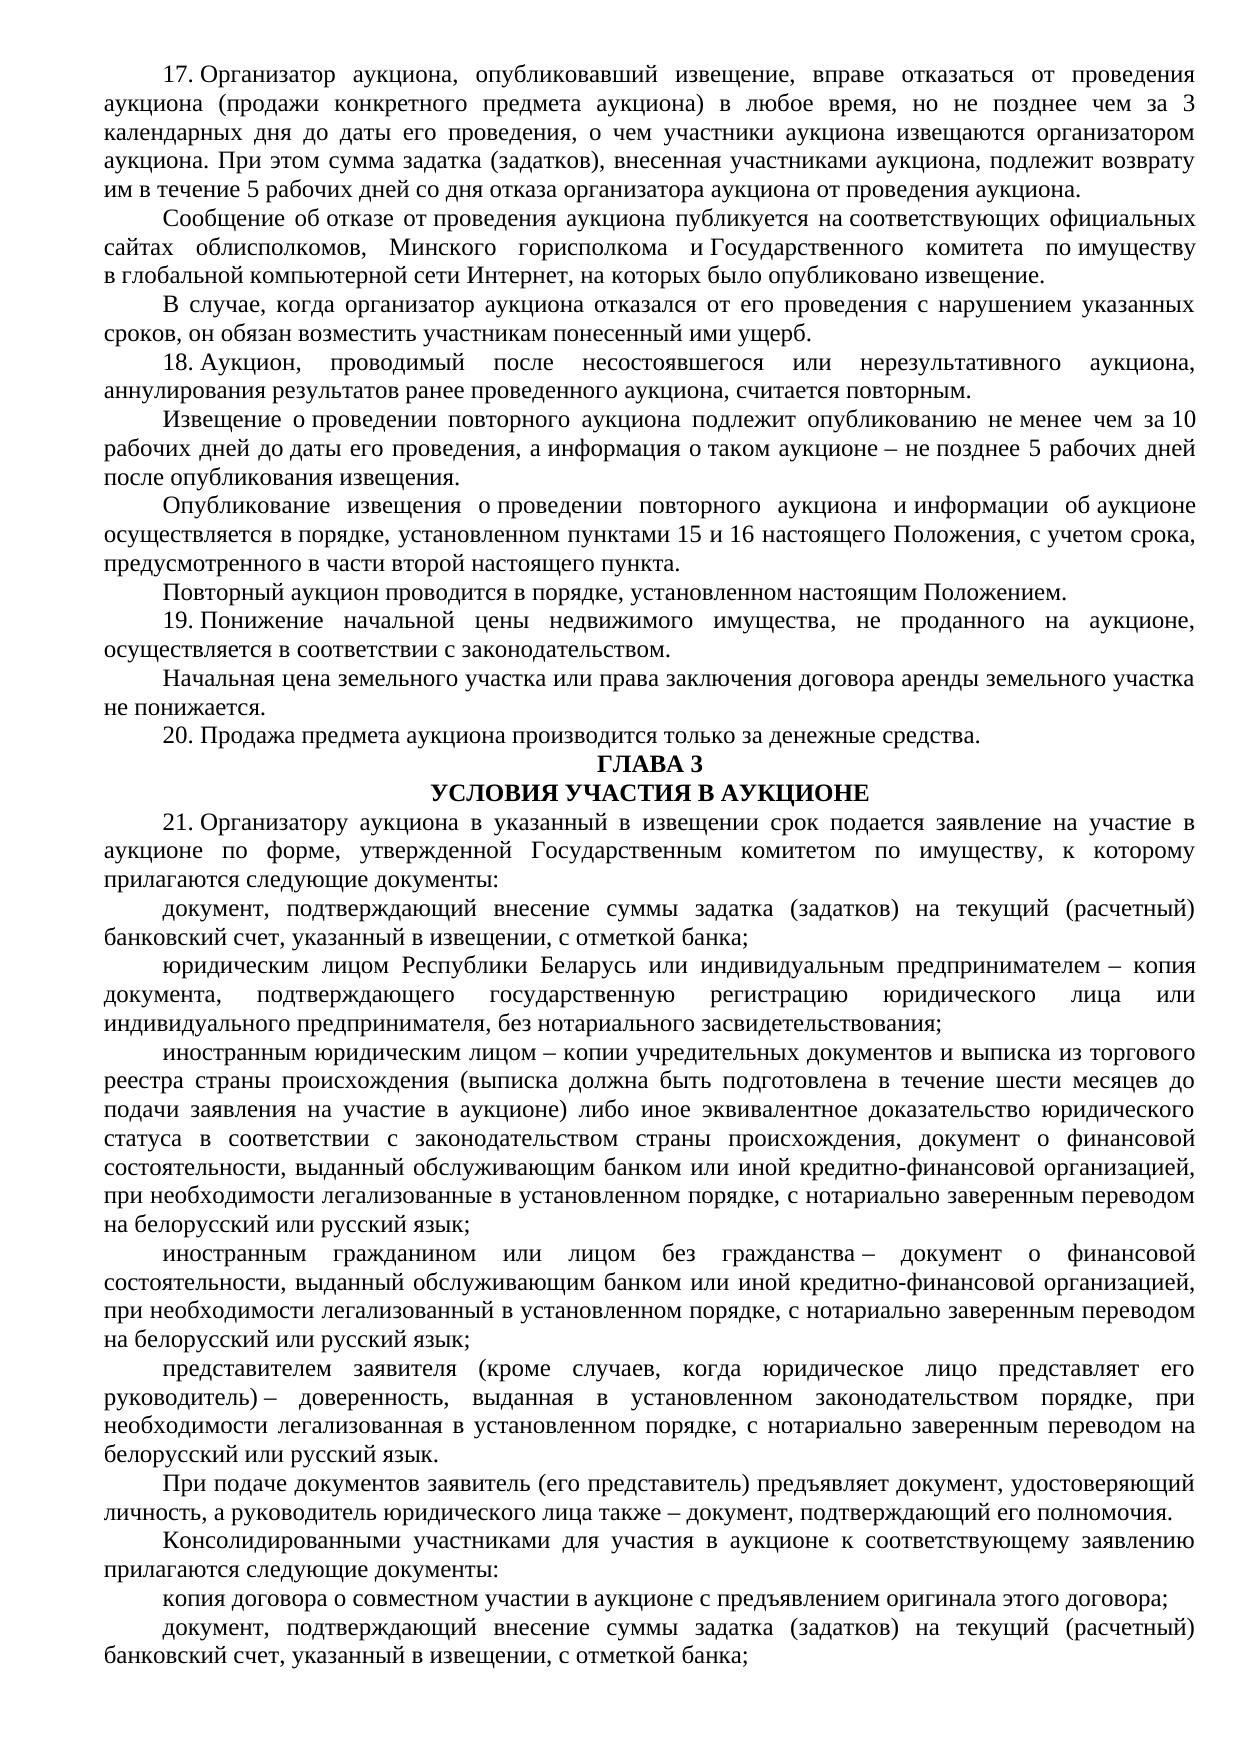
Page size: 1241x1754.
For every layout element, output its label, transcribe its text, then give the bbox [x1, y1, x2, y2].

text 17. Организатор аукциона, опубликовавший извещение, вправе отказаться от проведения аукциона (продажи конкретного предмета аукциона) в любое время, но не позднее чем за 3 календарных дня до даты его проведения, о чем участники аукциона извещаются организатором аукциона. При этом сумма задатка (задатков), внесенная участниками аукциона, подлежит возврату им в течение 5 рабочих дней со дня отказа организатора аукциона от проведения аукциона. [103, 59, 1196, 203]
text документ, подтверждающий внесение суммы задатка (задатков) на текущий (расчетный) банковский счет, указанный в извещении, с отметкой банка; [103, 893, 1196, 950]
text копия договора о совместном участии в аукционе с предъявлением оригинала этого договора; [103, 1583, 1196, 1612]
text 19. Понижение начальной цены недвижимого имущества, не проданного на аукционе, осуществляется в соответствии с законодательством. [103, 605, 1196, 663]
text Начальная цена земельного участка или права заключения договора аренды земельного участка не понижается. [103, 663, 1196, 720]
text иностранным юридическим лицом – копии учредительных документов и выписка из торгового реестра страны происхождения (выписка должна быть подготовлена в течение шести месяцев до подачи заявления на участие в аукционе) либо иное эквивалентное доказательство юридического статуса в соответствии с законодательством страны происхождения, документ о финансовой состоятельности, выданный обслуживающим банком или иной кредитно-финансовой организацией, при необходимости легализованные в установленном порядке, с нотариально заверенным переводом на белорусский или русский язык; [103, 1037, 1196, 1238]
text Повторный аукцион проводится в порядке, установленном настоящим Положением. [103, 577, 1196, 605]
text Извещение о проведении повторного аукциона подлежит опубликованию не менее чем за 10 рабочих дней до даты его проведения, а информация о таком аукционе – не позднее 5 рабочих дней после опубликования извещения. [103, 404, 1196, 490]
text 20. Продажа предмета аукциона производится только за денежные средства. [103, 720, 1196, 749]
text 21. Организатору аукциона в указанный в извещении срок подается заявление на участие в аукционе по форме, утвержденной Государственным комитетом по имуществу, к которому прилагаются следующие документы: [103, 807, 1196, 893]
text ГЛАВА 3 УСЛОВИЯ УЧАСТИЯ В АУКЦИОНЕ [103, 749, 1196, 807]
text юридическим лицом Республики Беларусь или индивидуальным предпринимателем – копия документа, подтверждающего государственную регистрацию юридического лица или индивидуального предпринимателя, без нотариального засвидетельствования; [103, 950, 1196, 1037]
text Консолидированными участниками для участия в аукционе к соответствующему заявлению прилагаются следующие документы: [103, 1525, 1196, 1583]
text В случае, когда организатор аукциона отказался от его проведения с нарушением указанных сроков, он обязан возместить участникам понесенный ими ущерб. [103, 289, 1196, 347]
text иностранным гражданином или лицом без гражданства – документ о финансовой состоятельности, выданный обслуживающим банком или иной кредитно-финансовой организацией, при необходимости легализованный в установленном порядке, с нотариально заверенным переводом на белорусский или русский язык; [103, 1238, 1196, 1353]
text Сообщение об отказе от проведения аукциона публикуется на соответствующих официальных сайтах облисполкомов, Минского горисполкома и Государственного комитета по имуществу в глобальной компьютерной сети Интернет, на которых было опубликовано извещение. [103, 203, 1196, 289]
text представителем заявителя (кроме случаев, когда юридическое лицо представляет его руководитель) – доверенность, выданная в установленном законодательством порядке, при необходимости легализованная в установленном порядке, с нотариально заверенным переводом на белорусский или русский язык. [103, 1353, 1196, 1468]
text документ, подтверждающий внесение суммы задатка (задатков) на текущий (расчетный) банковский счет, указанный в извещении, с отметкой банка; [103, 1612, 1196, 1669]
text 18. Аукцион, проводимый после несостоявшегося или нерезультативного аукциона, аннулирования результатов ранее проведенного аукциона, считается повторным. [103, 347, 1196, 404]
text При подаче документов заявитель (его представитель) предъявляет документ, удостоверяющий личность, а руководитель юридического лица также – документ, подтверждающий его полномочия. [103, 1468, 1196, 1525]
text Опубликование извещения о проведении повторного аукциона и информации об аукционе осуществляется в порядке, установленном пунктами 15 и 16 настоящего Положения, с учетом срока, предусмотренного в части второй настоящего пункта. [103, 490, 1196, 577]
